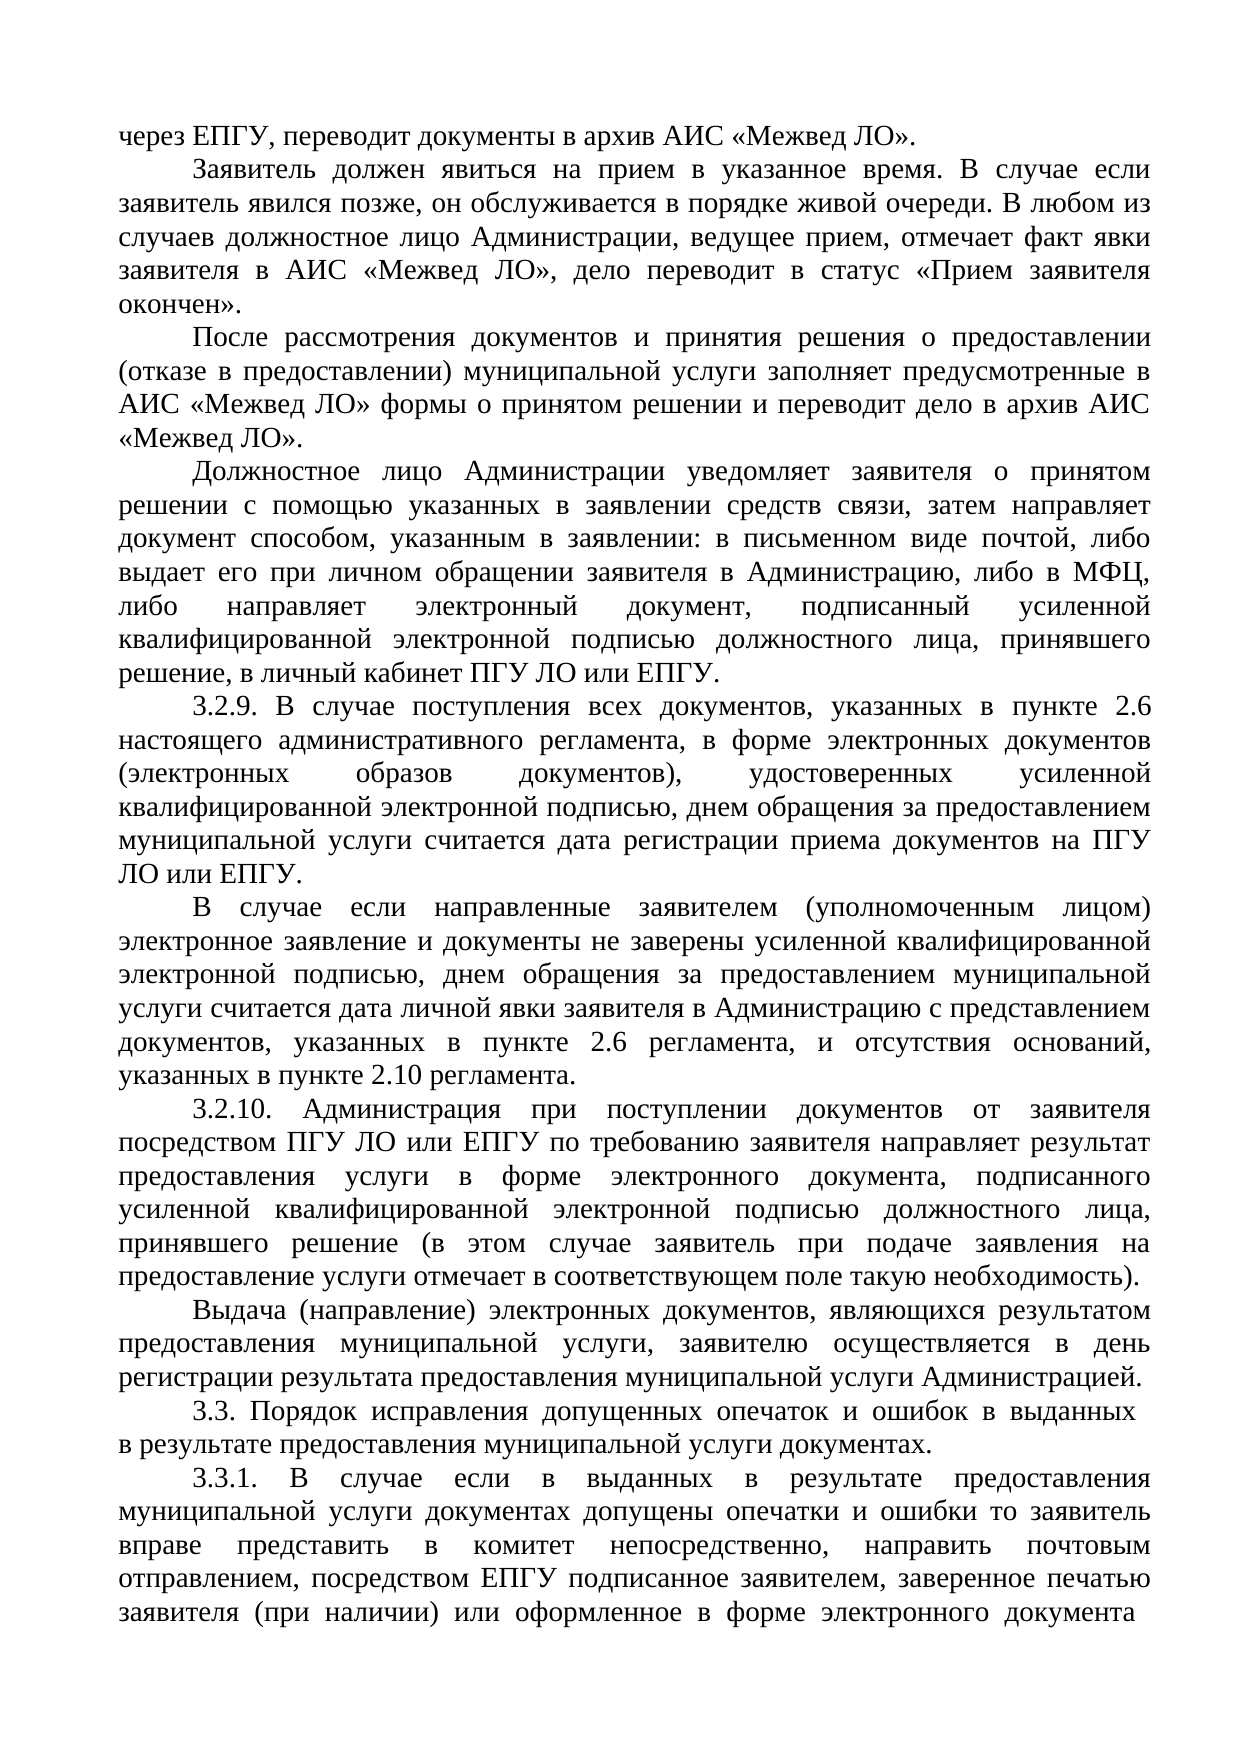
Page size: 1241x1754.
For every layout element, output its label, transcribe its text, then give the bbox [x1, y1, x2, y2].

text 3.2.10. Администрация при поступлении документов от заявителя посредством ПГУ ЛО или ЕПГУ по требованию заявителя направляет результат предоставления услуги в форме электронного документа, подписанного усиленной квалифицированной электронной подписью должностного лица, принявшего решение (в этом случае заявитель при подаче заявления на предоставление услуги отмечает в соответствующем поле такую необходимость). [118, 1091, 1152, 1292]
text 3.2.9. В случае поступления всех документов, указанных в пункте 2.6 настоящего административного регламента, в форме электронных документов (электронных образов документов), удостоверенных усиленной квалифицированной электронной подписью, днем обращения за предоставлением муниципальной услуги считается дата регистрации приема документов на ПГУ ЛО или ЕПГУ. [118, 688, 1152, 889]
text Выдача (направление) электронных документов, являющихся результатом предоставления муниципальной услуги, заявителю осуществляется в день регистрации результата предоставления муниципальной услуги Администрацией. [118, 1292, 1152, 1393]
text В случае если направленные заявителем (уполномоченным лицом) электронное заявление и документы не заверены усиленной квалифицированной электронной подписью, днем обращения за предоставлением муниципальной услуги считается дата личной явки заявителя в Администрацию с представлением документов, указанных в пункте 2.6 регламента, и отсутствия оснований, указанных в пункте 2.10 регламента. [118, 889, 1152, 1091]
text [118, 118, 1152, 152]
text После рассмотрения документов и принятия решения о предоставлении (отказе в предоставлении) муниципальной услуги заполняет предусмотренные в АИС «Межвед ЛО» формы о принятом решении и переводит дело в архив АИС «Межвед ЛО». [118, 319, 1152, 453]
text 3.3. Порядок исправления допущенных опечаток и ошибок в выданных в результате предоставления муниципальной услуги документах. [118, 1393, 1152, 1460]
text Должностное лицо Администрации уведомляет заявителя о принятом решении с помощью указанных в заявлении средств связи, затем направляет документ способом, указанным в заявлении: в письменном виде почтой, либо выдает его при личном обращении заявителя в Администрацию, либо в МФЦ, либо направляет электронный документ, подписанный усиленной квалифицированной электронной подписью должностного лица, принявшего решение, в личный кабинет ПГУ ЛО или ЕПГУ. [118, 453, 1152, 688]
text Заявитель должен явиться на прием в указанное время. В случае если заявитель явился позже, он обслуживается в порядке живой очереди. В любом из случаев должностное лицо Администрации, ведущее прием, отмечает факт явки заявителя в АИС «Межвед ЛО», дело переводит в статус «Прием заявителя окончен». [118, 152, 1152, 319]
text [118, 1460, 1152, 1627]
